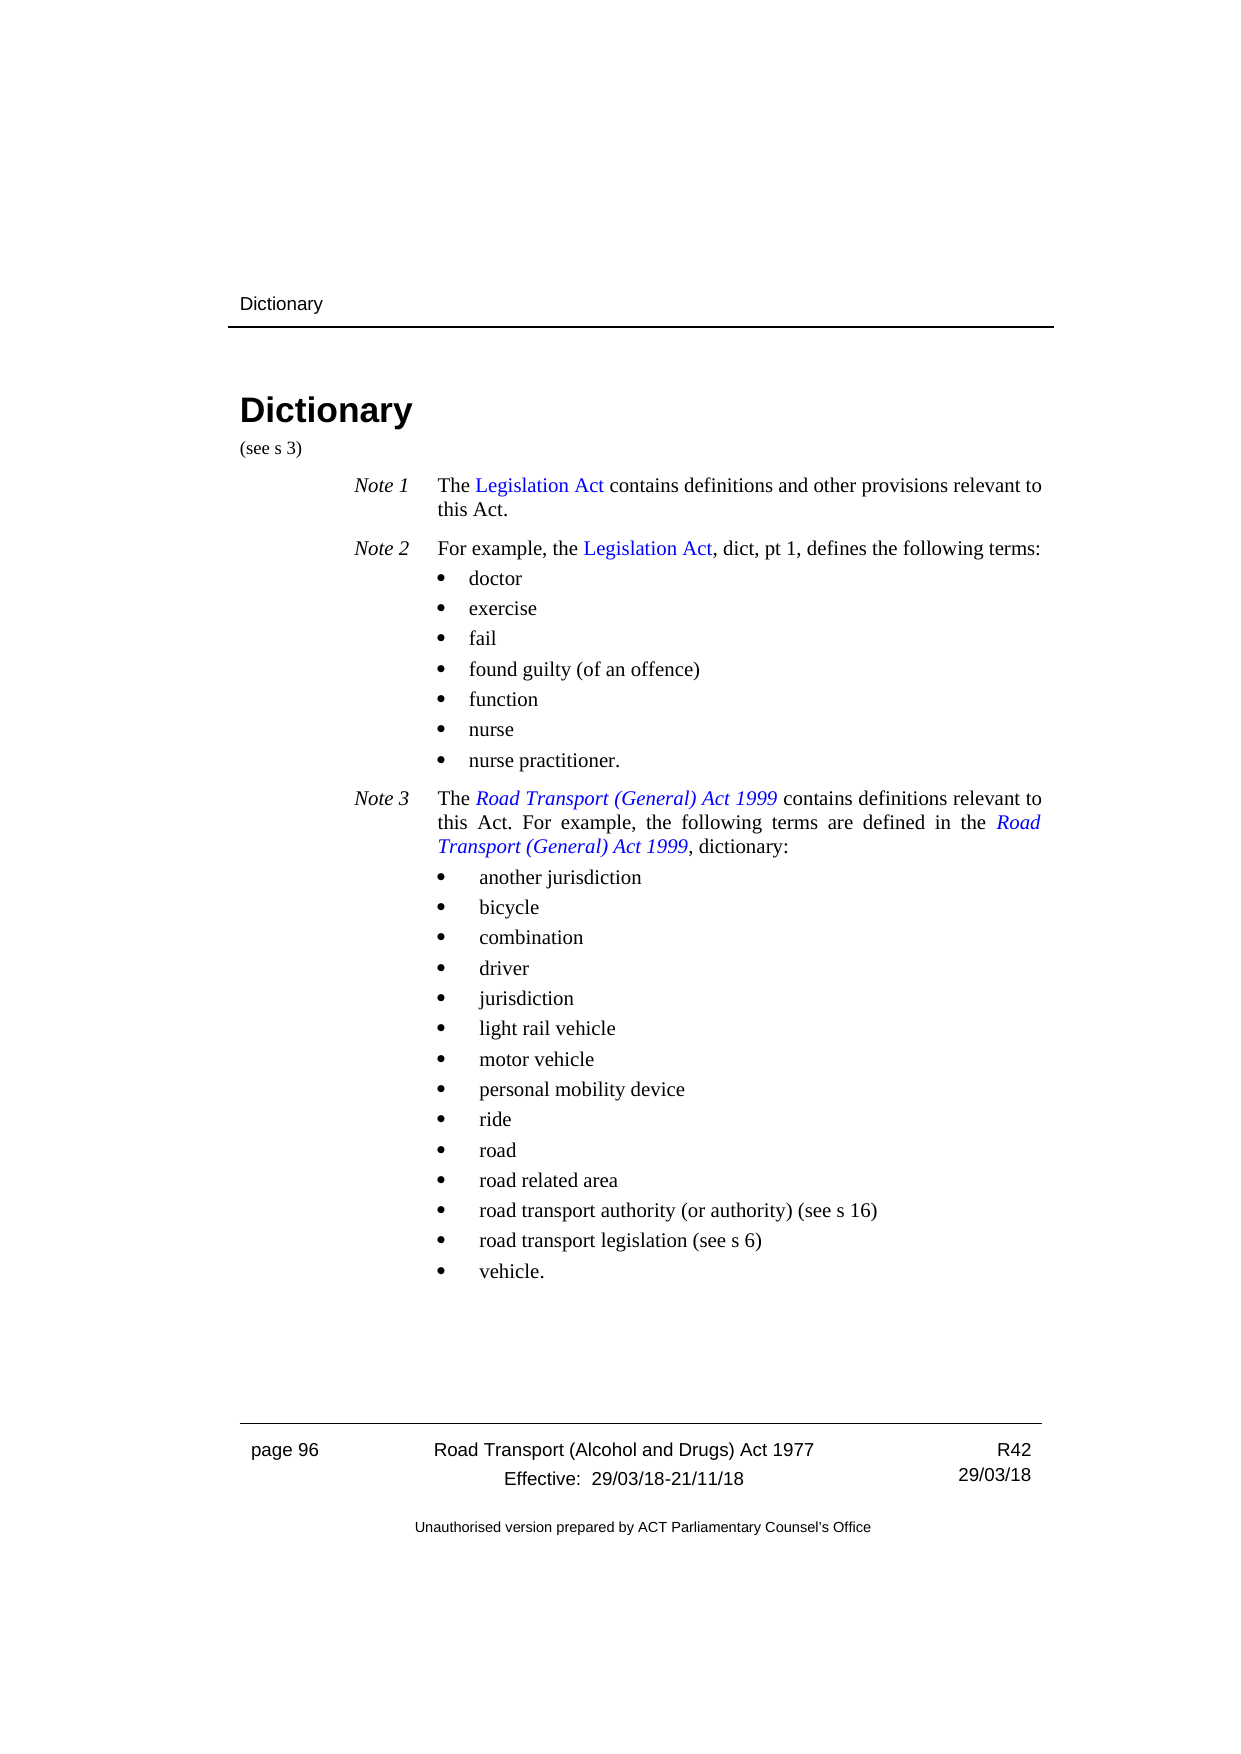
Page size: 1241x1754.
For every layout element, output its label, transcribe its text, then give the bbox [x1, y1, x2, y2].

text  function [437, 687, 1042, 711]
list personal mobility device [437, 1077, 1042, 1101]
text  exercise [437, 596, 1042, 620]
text  nurse [437, 717, 1042, 741]
text  nurse practitioner. [437, 748, 1042, 772]
text  jurisdiction [437, 986, 1042, 1010]
text  driver [437, 956, 1042, 980]
text  road [437, 1137, 1042, 1162]
text  light rail vehicle [437, 1016, 1042, 1040]
text Note 2 For example, the Legislation Act, dict, pt 1, defines the following terms: [354, 535, 1042, 559]
text Note 3 The Road Transport (General) Act 1999 contains definitions relevant to this Act. For example, the following terms are defined in the Road Transport (General) Act 1999, dictionary: [354, 786, 1042, 858]
text (see s 3) [239, 437, 1042, 458]
subtitle Dictionary [239, 389, 1042, 430]
text Note 1 The Legislation Act contains definitions and other provisions relevant to this Act. [354, 473, 1042, 521]
text  vehicle. [437, 1259, 1042, 1283]
text  road transport legislation (see s 6) [437, 1228, 1042, 1252]
text  fail [437, 626, 1042, 650]
text  ride [437, 1107, 1042, 1131]
text  found guilty (of an offence) [437, 657, 1042, 681]
text  another jurisdiction [437, 865, 1042, 889]
text  combination [437, 925, 1042, 949]
text  bicycle [437, 895, 1042, 919]
text  doctor [437, 566, 1042, 590]
text  road transport authority (or authority) (see s 16) [437, 1198, 1042, 1222]
text  motor vehicle [437, 1047, 1042, 1071]
text  road related area [437, 1168, 1042, 1192]
